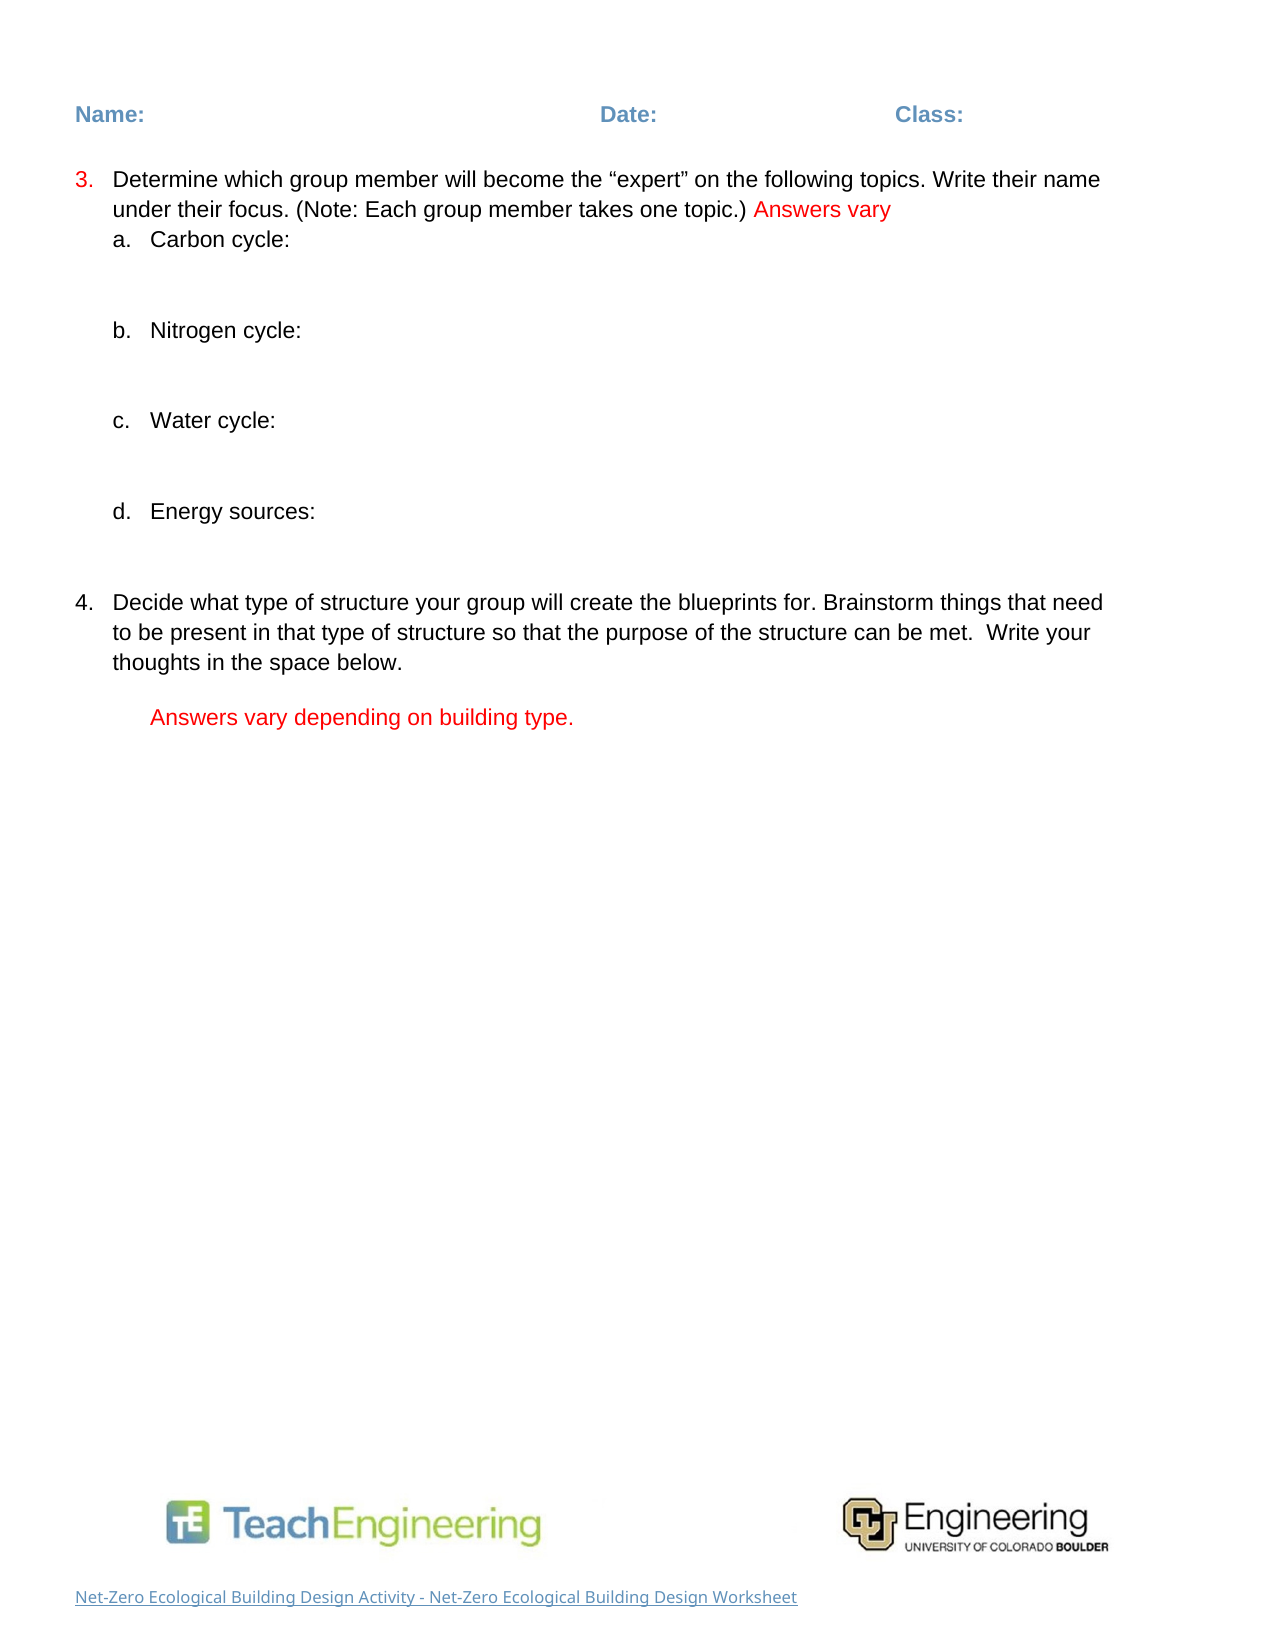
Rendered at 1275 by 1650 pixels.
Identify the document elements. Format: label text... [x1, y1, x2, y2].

picture [150, 1483, 1125, 1571]
list Carbon cycle: [112, 226, 1125, 253]
list Nitrogen cycle: [112, 317, 1125, 343]
list Determine which group member will become the “expert” on the following topics. Write their name under their focus. (Note: Each group member takes one topic.) Answers vary [75, 166, 1125, 222]
text Answers vary depending on building type. [150, 704, 1125, 731]
list Energy sources: [112, 498, 1125, 524]
list Decide what type of structure your group will create the blueprints for. Brainstorm things that need to be present in that type of structure so that the purpose of the structure can be met. Write your thoughts in the space below. [75, 589, 1125, 676]
list Water cycle: [112, 407, 1125, 434]
